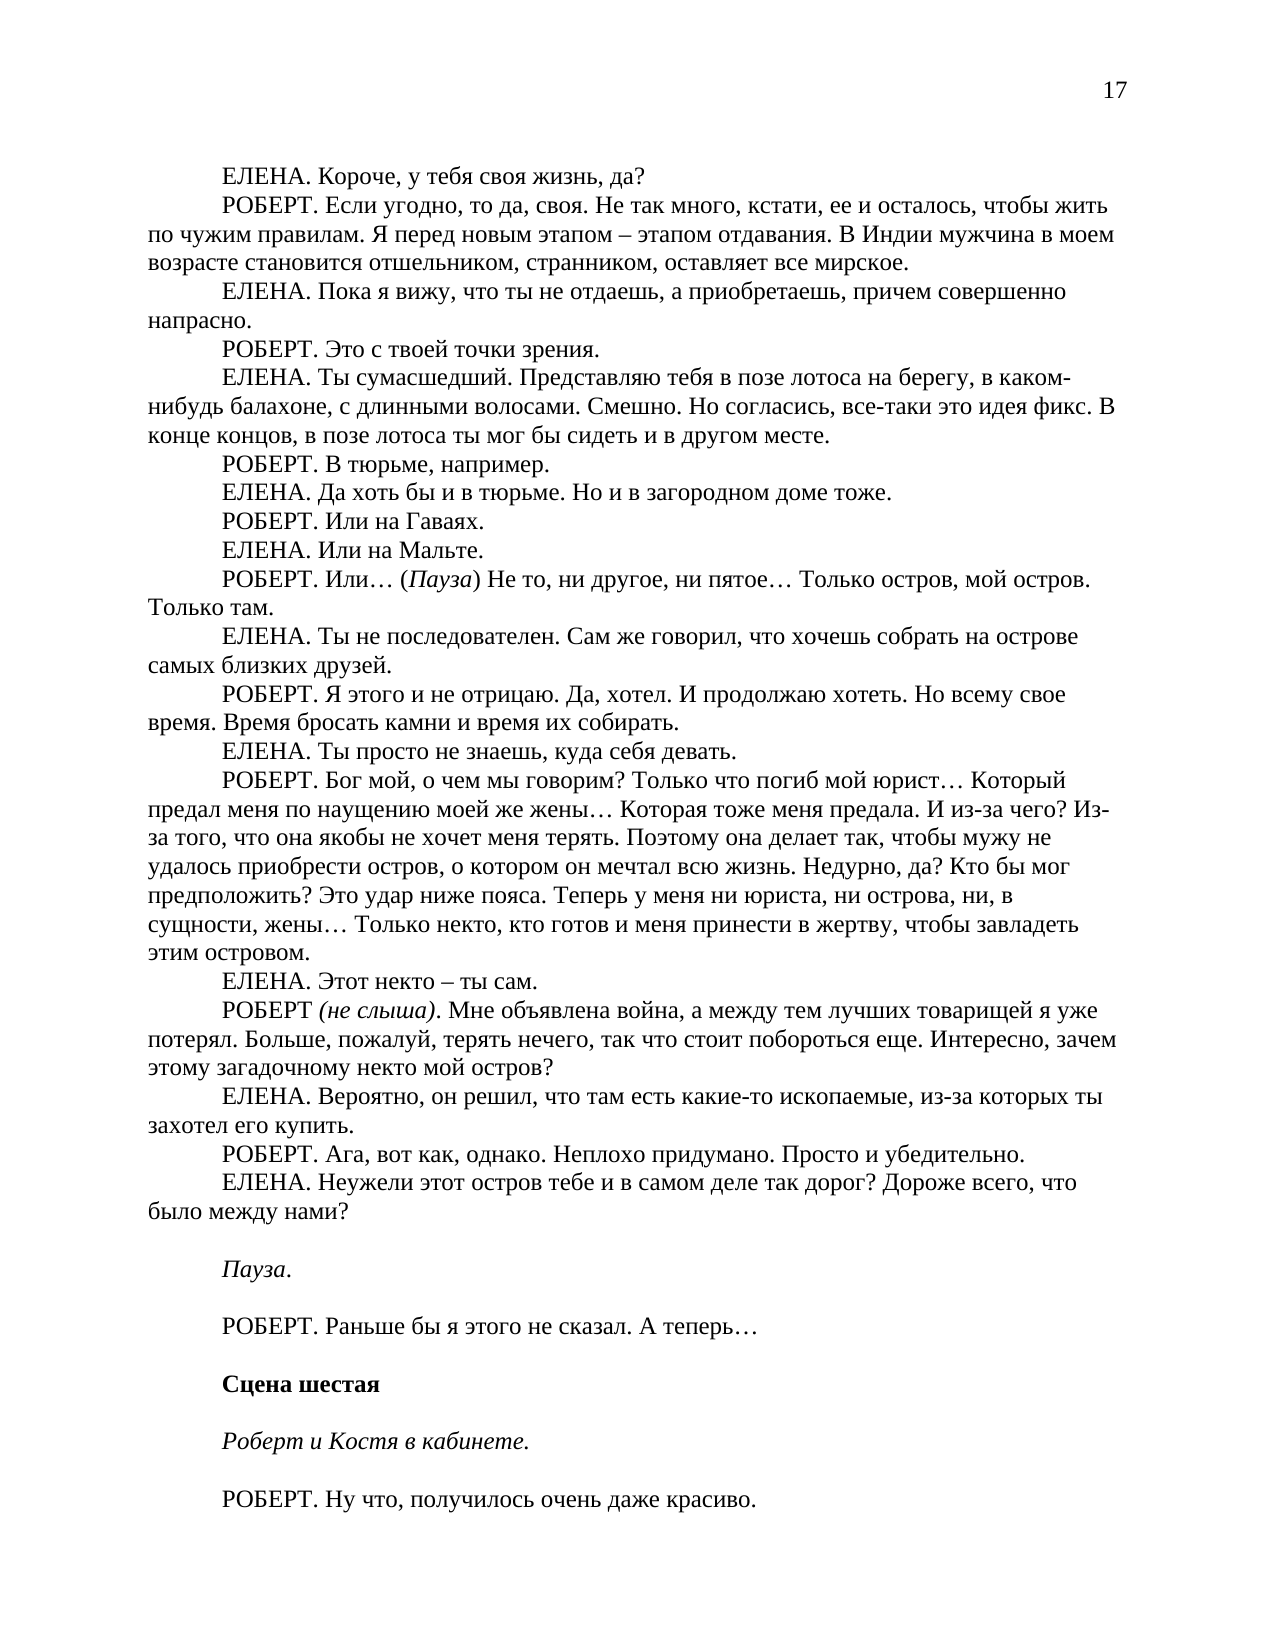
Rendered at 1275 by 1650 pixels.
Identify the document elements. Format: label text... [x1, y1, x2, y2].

text ЕЛЕНА. Ты просто не знаешь, куда себя девать. [148, 736, 1127, 765]
text ЕЛЕНА. Короче, у тебя своя жизнь, да? [148, 161, 1127, 190]
text РОБЕРТ (не слыша). Мне объявлена война, а между тем лучших товарищей я уже потерял. Больше, пожалуй, терять нечего, так что стоит побороться еще. Интересно, зачем этому загадочному некто мой остров? [148, 995, 1127, 1081]
text ЕЛЕНА. Ты не последователен. Сам же говорил, что хочешь собрать на острове самых близких друзей. [148, 621, 1127, 679]
text РОБЕРТ. Или… (Пауза) Не то, ни другое, ни пятое… Только остров, мой остров. Только там. [148, 564, 1127, 621]
text РОБЕРТ. Если угодно, то да, своя. Не так много, кстати, ее и осталось, чтобы жить по чужим правилам. Я перед новым этапом – этапом отдавания. В Индии мужчина в моем возрасте становится отшельником, странником, оставляет все мирское. [148, 190, 1127, 276]
text ЕЛЕНА. Ты сумасшедший. Представляю тебя в позе лотоса на берегу, в каком-нибудь балахоне, с длинными волосами. Смешно. Но согласись, все-таки это идея фикс. В конце концов, в позе лотоса ты мог бы сидеть и в другом месте. [148, 362, 1127, 449]
text ЕЛЕНА. Или на Мальте. [148, 535, 1127, 564]
text РОБЕРТ. Я этого и не отрицаю. Да, хотел. И продолжаю хотеть. Но всему свое время. Время бросать камни и время их собирать. [148, 679, 1127, 736]
text ЕЛЕНА. Этот некто – ты сам. [148, 966, 1127, 995]
text ЕЛЕНА. Неужели этот остров тебе и в самом деле так дорог? Дороже всего, что было между нами? [148, 1167, 1127, 1225]
text ЕЛЕНА. Пока я вижу, что ты не отдаешь, а приобретаешь, причем совершенно напрасно. [148, 276, 1127, 334]
text Роберт и Костя в кабинете. [148, 1426, 1127, 1455]
text РОБЕРТ. Бог мой, о чем мы говорим? Только что погиб мой юрист… Который предал меня по наущению моей же жены… Которая тоже меня предала. И из-за чего? Из-за того, что она якобы не хочет меня терять. Поэтому она делает так, чтобы мужу не удалось приобрести остров, о котором он мечтал всю жизнь. Недурно, да? Кто бы мог предположить? Это удар ниже пояса. Теперь у меня ни юриста, ни острова, ни, в сущности, жены… Только некто, кто готов и меня принести в жертву, чтобы завладеть этим островом. [148, 765, 1127, 966]
subtitle Сцена шестая [148, 1369, 1127, 1397]
text Пауза. [148, 1254, 1127, 1282]
text ЕЛЕНА. Да хоть бы и в тюрьме. Но и в загородном доме тоже. [148, 477, 1127, 506]
text РОБЕРТ. Раньше бы я этого не сказал. А теперь… [148, 1311, 1127, 1340]
text РОБЕРТ. Или на Гаваях. [148, 506, 1127, 535]
text РОБЕРТ. Ага, вот как, однако. Неплохо придумано. Просто и убедительно. [148, 1139, 1127, 1167]
text РОБЕРТ. Это с твоей точки зрения. [148, 334, 1127, 362]
text РОБЕРТ. Ну что, получилось очень даже красиво. [148, 1484, 1127, 1512]
text ЕЛЕНА. Вероятно, он решил, что там есть какие-то ископаемые, из-за которых ты захотел его купить. [148, 1081, 1127, 1139]
text РОБЕРТ. В тюрьме, например. [148, 449, 1127, 477]
